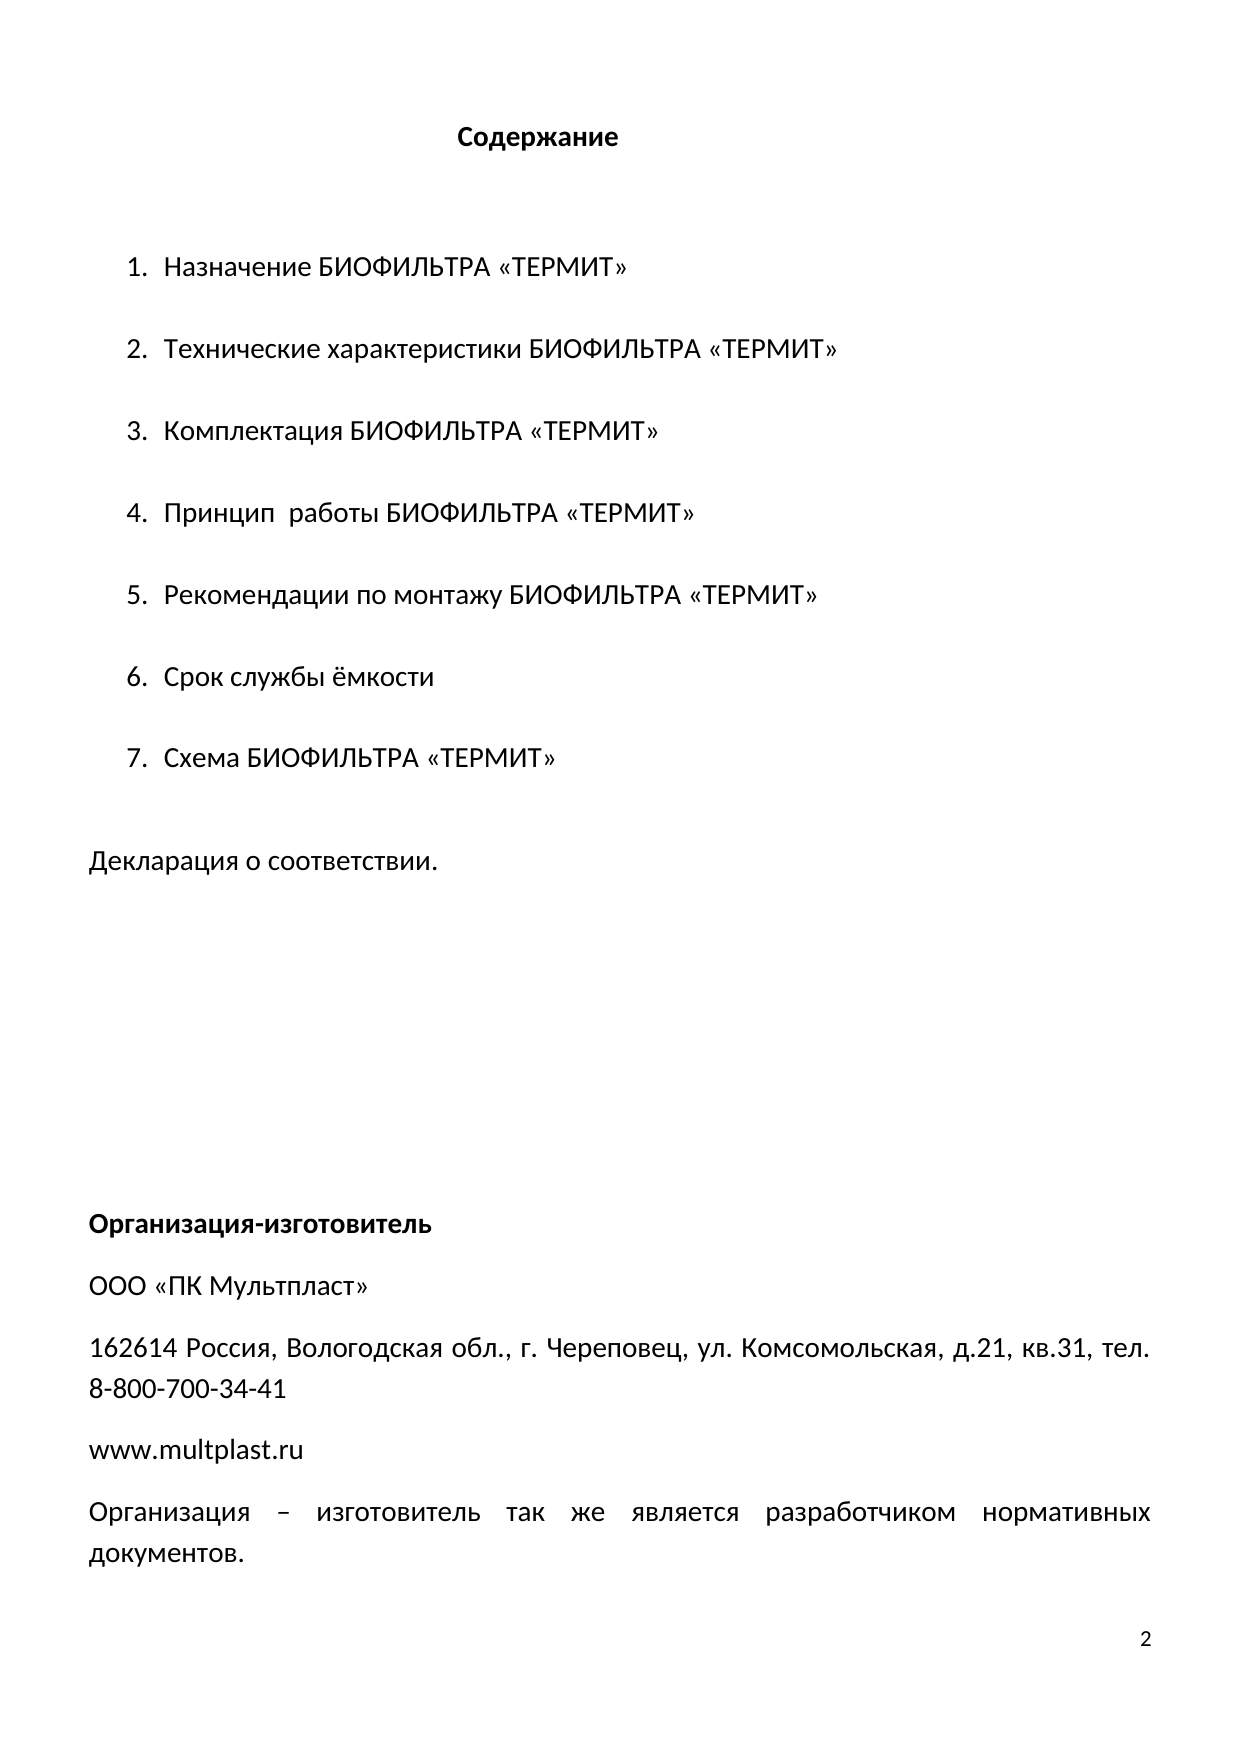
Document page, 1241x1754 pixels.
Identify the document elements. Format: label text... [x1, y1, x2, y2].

list Комплектация БИОФИЛЬТРА «ТЕРМИТ» [126, 412, 1152, 448]
text Декларация о соответствии. [89, 842, 1152, 878]
list Срок службы ёмкости [126, 658, 1152, 693]
text Содержание [89, 118, 1152, 154]
text Организация – изготовитель так же является разработчиком нормативных документов. [89, 1493, 1152, 1570]
text 162614 Россия, Вологодская обл., г. Череповец, ул. Комсомольская, д.21, кв.31, тел. 8-800-700-34-41 [89, 1329, 1152, 1405]
text Организация-изготовитель [89, 1205, 1152, 1241]
list Назначение БИОФИЛЬТРА «ТЕРМИТ» [126, 248, 1152, 284]
list Рекомендации по монтажу БИОФИЛЬТРА «ТЕРМИТ» [126, 576, 1152, 611]
list Схема БИОФИЛЬТРА «ТЕРМИТ» [126, 739, 1152, 775]
text www.multplast.ru [89, 1431, 1152, 1467]
text ООО «ПК Мультпласт» [89, 1267, 1152, 1303]
list Технические характеристики БИОФИЛЬТРА «ТЕРМИТ» [126, 330, 1152, 366]
list Принцип работы БИОФИЛЬТРА «ТЕРМИТ» [126, 494, 1152, 529]
